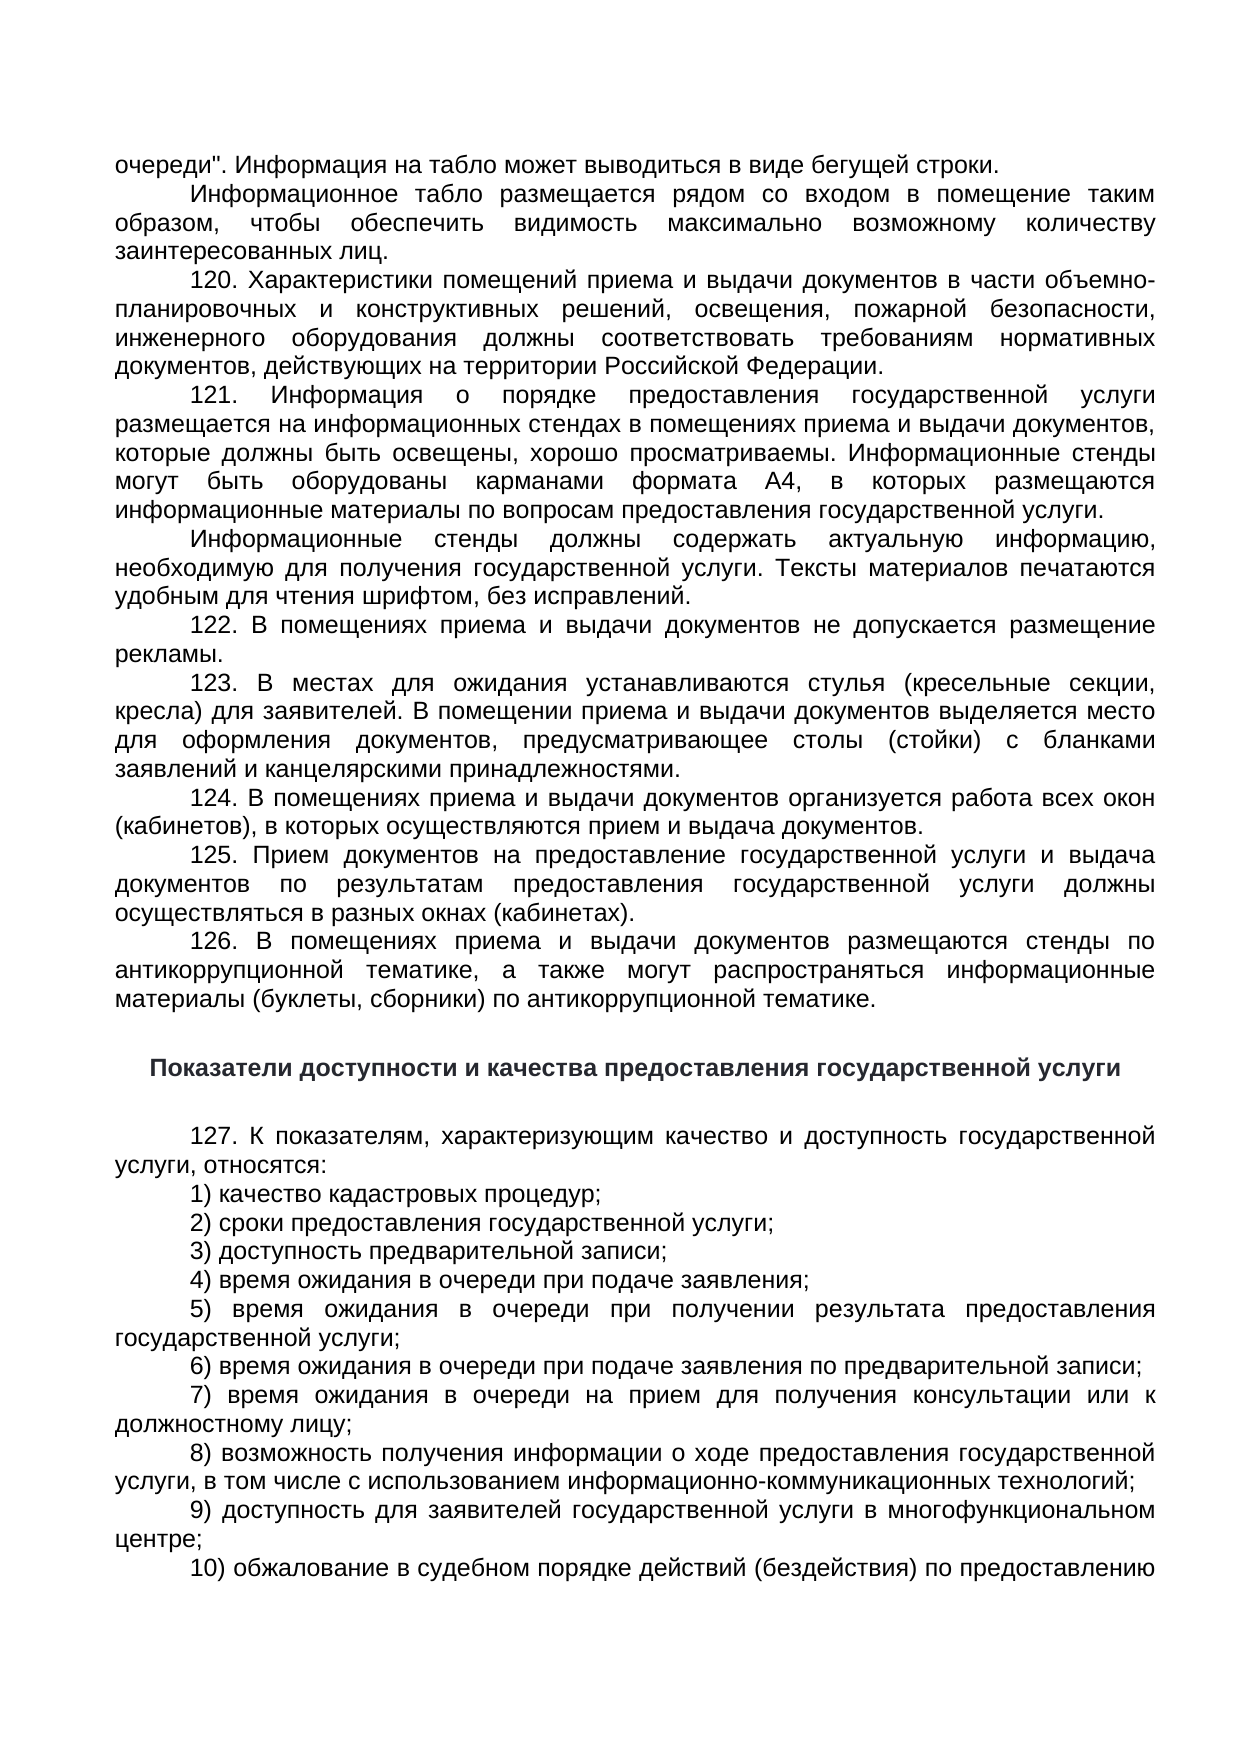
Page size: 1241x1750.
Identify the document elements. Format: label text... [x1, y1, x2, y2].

text 120. Характеристики помещений приема и выдачи документов в части объемно-планировочных и конструктивных решений, освещения, пожарной безопасности, инженерного оборудования должны соответствовать требованиям нормативных документов, действующих на территории Российской Федерации. [114, 265, 1157, 380]
text 124. В помещениях приема и выдачи документов организуется работа всех окон (кабинетов), в которых осуществляются прием и выдача документов. [114, 782, 1157, 840]
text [114, 1552, 1157, 1581]
text 126. В помещениях приема и выдачи документов размещаются стенды по антикоррупционной тематике, а также могут распространяться информационные материалы (буклеты, сборники) по антикоррупционной тематике. [114, 926, 1157, 1012]
text 9) доступность для заявителей государственной услуги в многофункциональном центре; [114, 1495, 1157, 1552]
text 123. В местах для ожидания устанавливаются стулья (кресельные секции, кресла) для заявителей. В помещении приема и выдачи документов выделяется место для оформления документов, предусматривающее столы (стойки) с бланками заявлений и канцелярскими принадлежностями. [114, 667, 1157, 782]
text 122. В помещениях приема и выдачи документов не допускается размещение рекламы. [114, 610, 1157, 667]
text 7) время ожидания в очереди на прием для получения консультации или к должностному лицу; [114, 1380, 1157, 1437]
text 3) доступность предварительной записи; [114, 1236, 1157, 1265]
text 127. К показателям, характеризующим качество и доступность государственной услуги, относятся: [114, 1121, 1157, 1179]
text 121. Информация о порядке предоставления государственной услуги размещается на информационных стендах в помещениях приема и выдачи документов, которые должны быть освещены, хорошо просматриваемы. Информационные стенды могут быть оборудованы карманами формата А4, в которых размещаются информационные материалы по вопросам предоставления государственной услуги. [114, 380, 1157, 524]
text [114, 150, 1157, 179]
text 2) сроки предоставления государственной услуги; [114, 1207, 1157, 1236]
subtitle Показатели доступности и качества предоставления государственной услуги [114, 1052, 1157, 1081]
text Информационное табло размещается рядом со входом в помещение таким образом, чтобы обеспечить видимость максимально возможному количеству заинтересованных лиц. [114, 179, 1157, 265]
text 6) время ожидания в очереди при подаче заявления по предварительной записи; [114, 1351, 1157, 1380]
text Информационные стенды должны содержать актуальную информацию, необходимую для получения государственной услуги. Тексты материалов печатаются удобным для чтения шрифтом, без исправлений. [114, 524, 1157, 610]
text 8) возможность получения информации о ходе предоставления государственной услуги, в том числе с использованием информационно-коммуникационных технологий; [114, 1437, 1157, 1495]
text 125. Прием документов на предоставление государственной услуги и выдача документов по результатам предоставления государственной услуги должны осуществляться в разных окнах (кабинетах). [114, 840, 1157, 926]
text 4) время ожидания в очереди при подаче заявления; [114, 1265, 1157, 1294]
text 1) качество кадастровых процедур; [114, 1179, 1157, 1207]
text 5) время ожидания в очереди при получении результата предоставления государственной услуги; [114, 1294, 1157, 1351]
